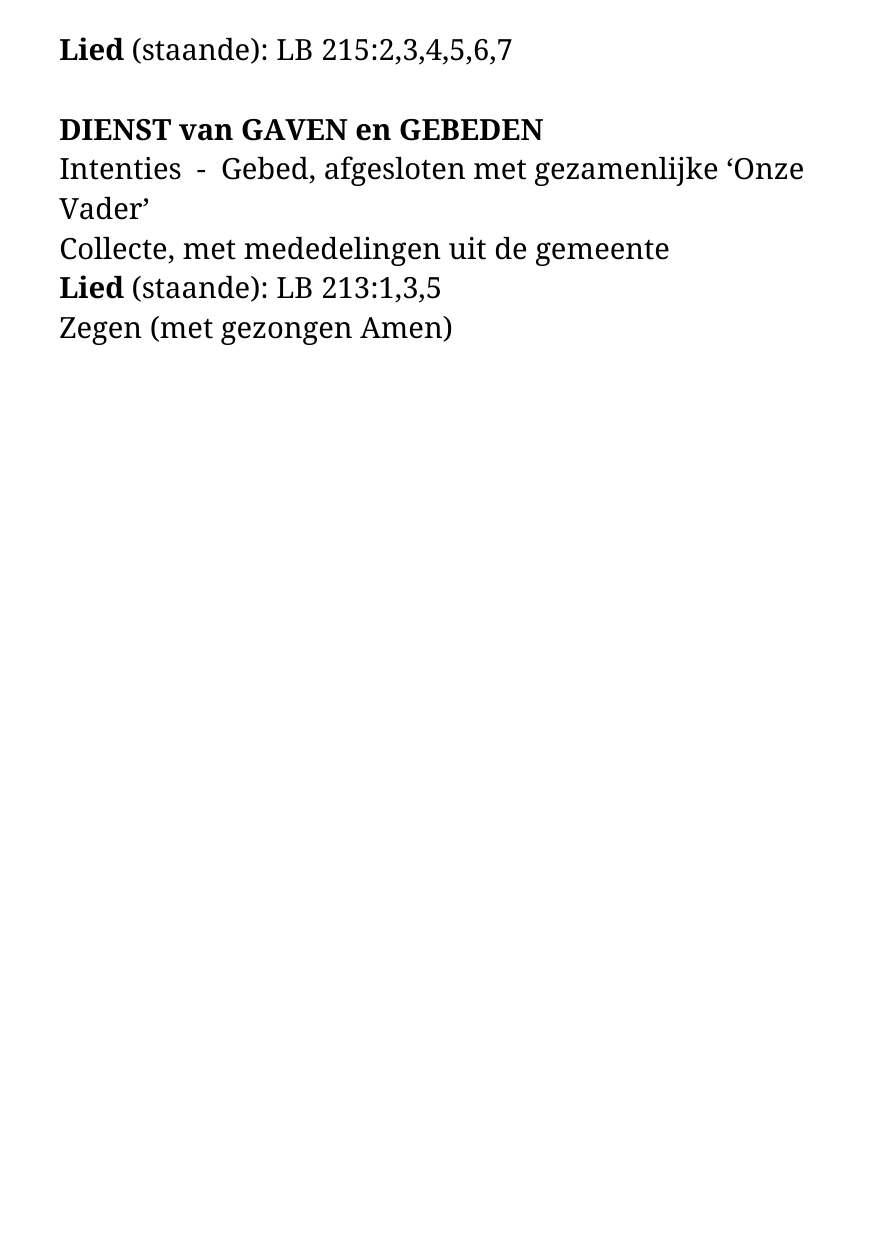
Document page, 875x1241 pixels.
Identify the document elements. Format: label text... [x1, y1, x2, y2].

text Intenties - Gebed, afgesloten met gezamenlijke ‘Onze Vader’ [59, 149, 815, 228]
subtitle DIENST van GAVEN en GEBEDEN [59, 109, 815, 149]
text Lied (staande): LB 213:1,3,5 [59, 268, 815, 307]
text Collecte, met mededelingen uit de gemeente [59, 228, 815, 268]
text Lied (staande): LB 215:2,3,4,5,6,7 [59, 29, 815, 69]
text Zegen (met gezongen Amen) [59, 307, 815, 347]
